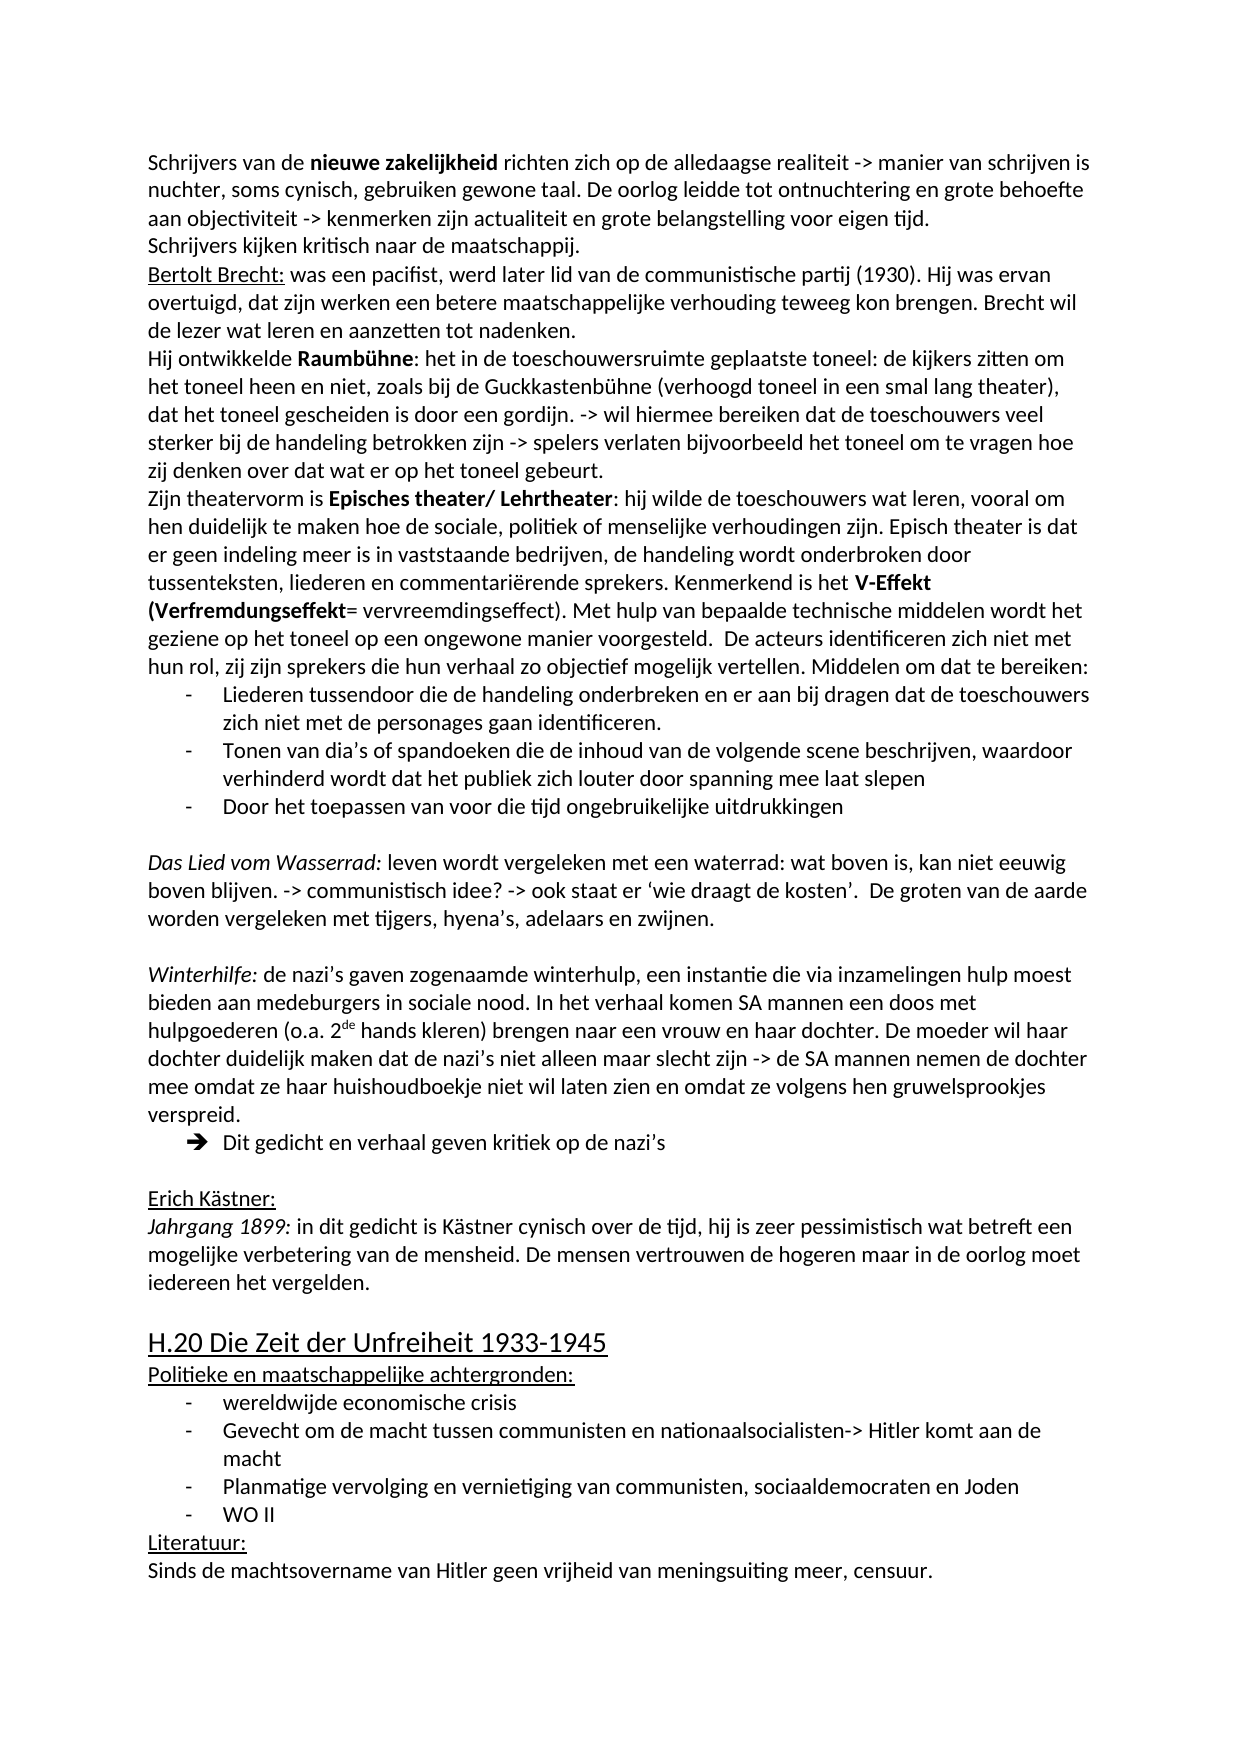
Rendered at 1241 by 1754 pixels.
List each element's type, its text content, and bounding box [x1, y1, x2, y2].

text Sinds de machtsovername van Hitler geen vrijheid van meningsuiting meer, censuur. [148, 1556, 1093, 1584]
text Zijn theatervorm is Episches theater/ Lehrtheater: hij wilde de toeschouwers wat leren, vooral om hen duidelijk te maken hoe de sociale, politiek of menselijke verhoudingen zijn. Episch theater is dat er geen indeling meer is in vaststaande bedrijven, de handeling wordt onderbroken door tussenteksten, liederen en commentariërende sprekers. Kenmerkend is het V-Effekt (Verfremdungseffekt= vervreemdingseffect). Met hulp van bepaalde technische middelen wordt het geziene op het toneel op een ongewone manier voorgesteld. De acteurs identificeren zich niet met hun rol, zij zijn sprekers die hun verhaal zo objectief mogelijk vertellen. Middelen om dat te bereiken: [148, 484, 1093, 680]
list Dit gedicht en verhaal geven kritiek op de nazi’s [185, 1128, 1093, 1156]
text Bertolt Brecht: was een pacifist, werd later lid van de communistische partij (1930). Hij was ervan overtuigd, dat zijn werken een betere maatschappelijke verhouding teweeg kon brengen. Brecht wil de lezer wat leren en aanzetten tot nadenken. [148, 260, 1093, 344]
list WO II [185, 1500, 1093, 1528]
list Tonen van dia’s of spandoeken die de inhoud van de volgende scene beschrijven, waardoor verhinderd wordt dat het publiek zich louter door spanning mee laat slepen [185, 736, 1093, 792]
text Hij ontwikkelde Raumbühne: het in de toeschouwersruimte geplaatste toneel: de kijkers zitten om het toneel heen en niet, zoals bij de Guckkastenbühne (verhoogd toneel in een smal lang theater), dat het toneel gescheiden is door een gordijn. -> wil hiermee bereiken dat de toeschouwers veel sterker bij de handeling betrokken zijn -> spelers verlaten bijvoorbeeld het toneel om te vragen hoe zij denken over dat wat er op het toneel gebeurt. [148, 344, 1093, 484]
text Winterhilfe: de nazi’s gaven zogenaamde winterhulp, een instantie die via inzamelingen hulp moest bieden aan medeburgers in sociale nood. In het verhaal komen SA mannen een doos met hulpgoederen (o.a. 2de hands kleren) brengen naar een vrouw en haar dochter. De moeder wil haar dochter duidelijk maken dat de nazi’s niet alleen maar slecht zijn -> de SA mannen nemen de dochter mee omdat ze haar huishoudboekje niet wil laten zien en omdat ze volgens hen gruwelsprookjes verspreid. [148, 960, 1093, 1128]
text Schrijvers kijken kritisch naar de maatschappij. [148, 232, 1093, 260]
text Literatuur: [148, 1528, 1093, 1556]
text H.20 Die Zeit der Unfreiheit 1933-1945 [148, 1324, 1093, 1360]
text Erich Kästner: Jahrgang 1899: in dit gedicht is Kästner cynisch over de tijd, hij is zeer pessimistisch wat betreft een mogelijke verbetering van de mensheid. De mensen vertrouwen de hogeren maar in de oorlog moet iedereen het vergelden. [148, 1184, 1093, 1296]
text Politieke en maatschappelijke achtergronden: [148, 1360, 1093, 1388]
list wereldwijde economische crisis [185, 1388, 1093, 1416]
list Liederen tussendoor die de handeling onderbreken en er aan bij dragen dat de toeschouwers zich niet met de personages gaan identificeren. [185, 680, 1093, 736]
text Das Lied vom Wasserrad: leven wordt vergeleken met een waterrad: wat boven is, kan niet eeuwig boven blijven. -> communistisch idee? -> ook staat er ‘wie draagt de kosten’. De groten van de aarde worden vergeleken met tijgers, hyena’s, adelaars en zwijnen. [148, 848, 1093, 932]
list Planmatige vervolging en vernietiging van communisten, sociaaldemocraten en Joden [185, 1472, 1093, 1500]
list Gevecht om de macht tussen communisten en nationaalsocialisten-> Hitler komt aan de macht [185, 1416, 1093, 1472]
list Door het toepassen van voor die tijd ongebruikelijke uitdrukkingen [185, 792, 1093, 820]
text Schrijvers van de nieuwe zakelijkheid richten zich op de alledaagse realiteit -> manier van schrijven is nuchter, soms cynisch, gebruiken gewone taal. De oorlog leidde tot ontnuchtering en grote behoefte aan objectiviteit -> kenmerken zijn actualiteit en grote belangstelling voor eigen tijd. [148, 148, 1093, 232]
